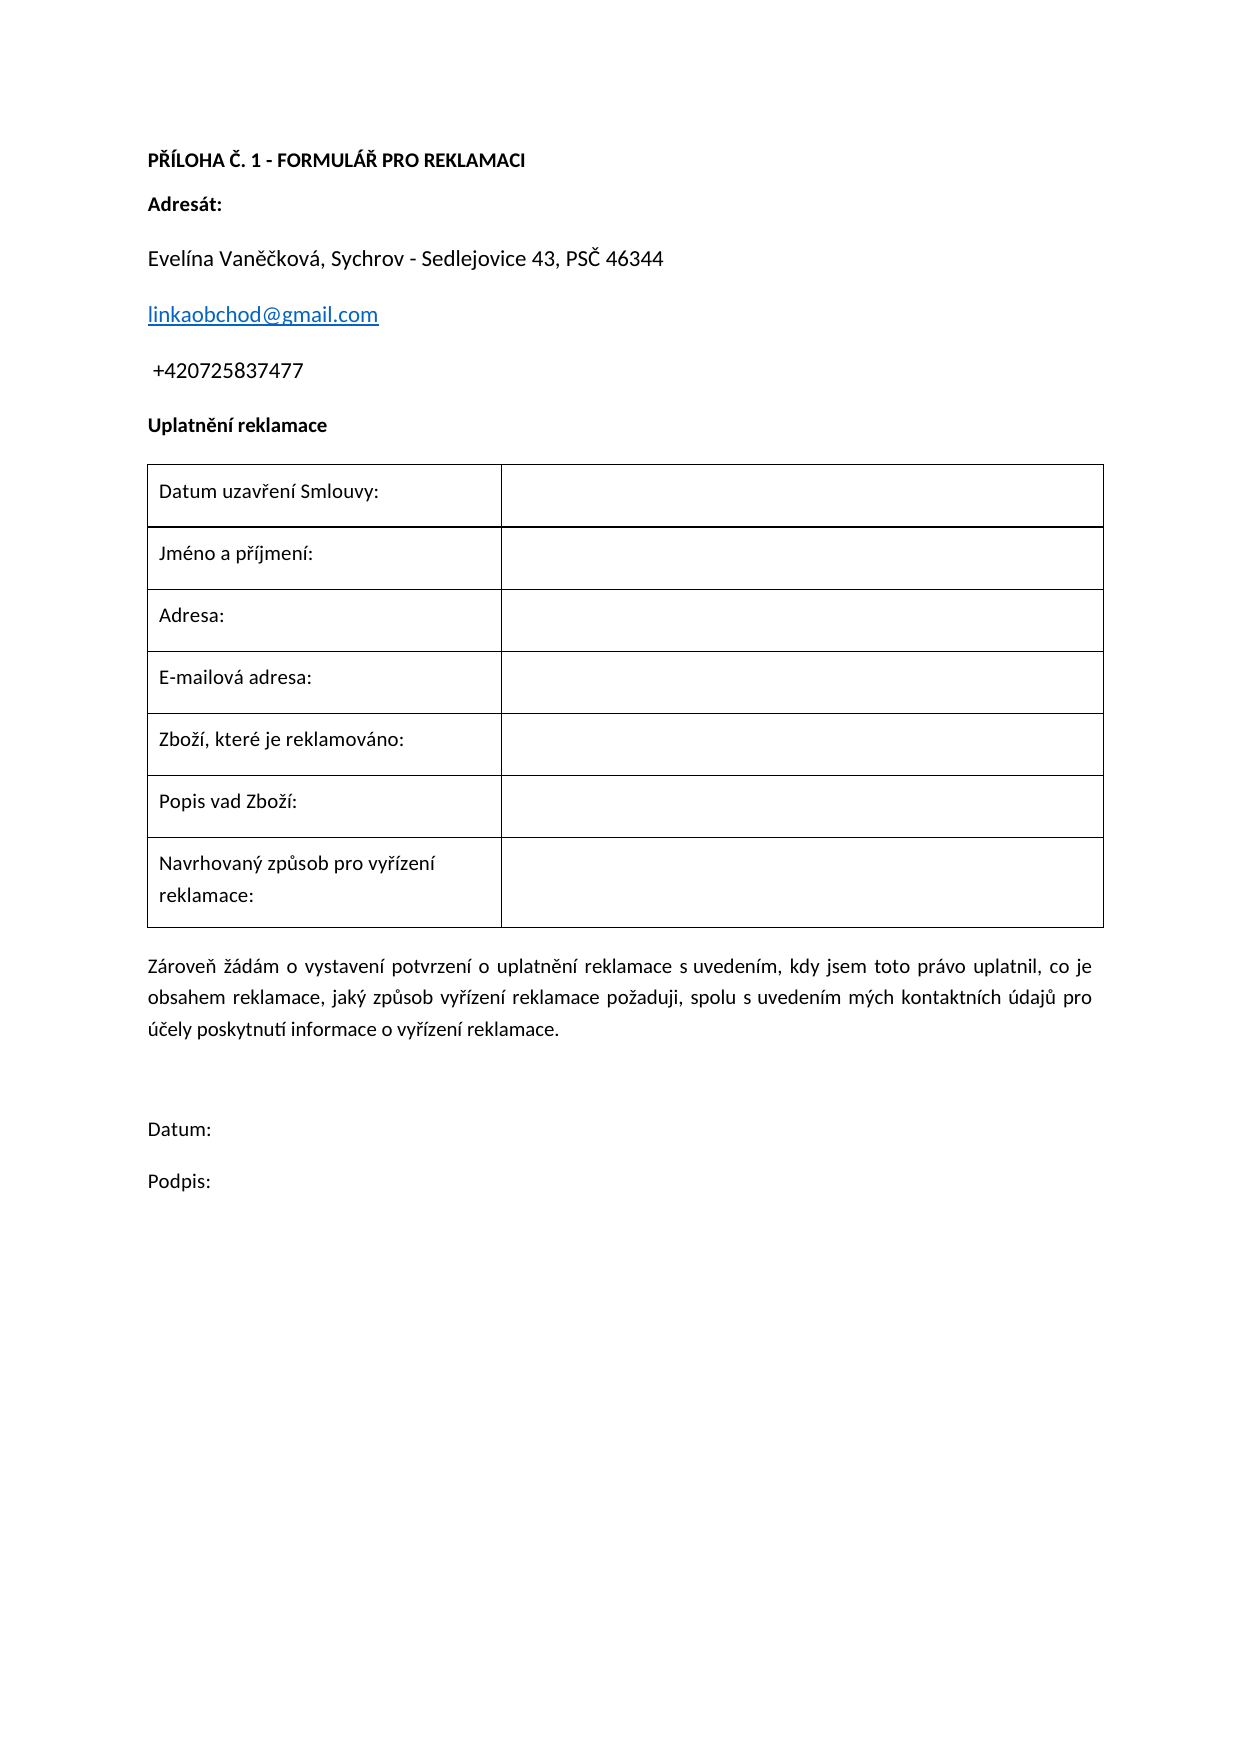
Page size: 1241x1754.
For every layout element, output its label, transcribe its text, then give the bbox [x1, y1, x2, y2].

table_cell Adresa: [148, 590, 501, 651]
table_cell [502, 652, 1103, 713]
table_cell Jméno a příjmení: [148, 528, 501, 588]
table_cell [502, 838, 1103, 927]
table_header [502, 465, 1103, 526]
table_header Datum uzavření Smlouvy: [148, 465, 501, 526]
table_cell Popis vad Zboží: [148, 776, 501, 837]
text +420725837477 [148, 356, 1093, 384]
table_cell E-mailová adresa: [148, 652, 501, 713]
table_cell [502, 714, 1103, 775]
text Příloha č. 1 - Formulář pro reklamaci [148, 148, 1093, 173]
text Evelína Vaněčková, Sychrov - Sedlejovice 43, PSČ 46344 [148, 244, 1093, 272]
table_cell [502, 590, 1103, 651]
table_cell Navrhovaný způsob pro vyřízení reklamace: [148, 838, 501, 927]
table_cell Zboží, které je reklamováno: [148, 714, 501, 775]
text linkaobchod@gmail.com [148, 300, 1093, 328]
text Podpis: [148, 1168, 1093, 1194]
text Datum: [148, 1116, 1093, 1141]
text Adresát: [148, 192, 1093, 217]
text Uplatnění reklamace [148, 412, 1093, 437]
text Zároveň žádám o vystavení potvrzení o uplatnění reklamace s uvedením, kdy jsem toto právo uplatnil, co je obsahem reklamace, jaký způsob vyřízení reklamace požaduji, spolu s uvedením mých kontaktních údajů pro účely poskytnutí informace o vyřízení reklamace. [148, 948, 1093, 1042]
table_cell [502, 776, 1103, 837]
table_cell [502, 528, 1103, 588]
